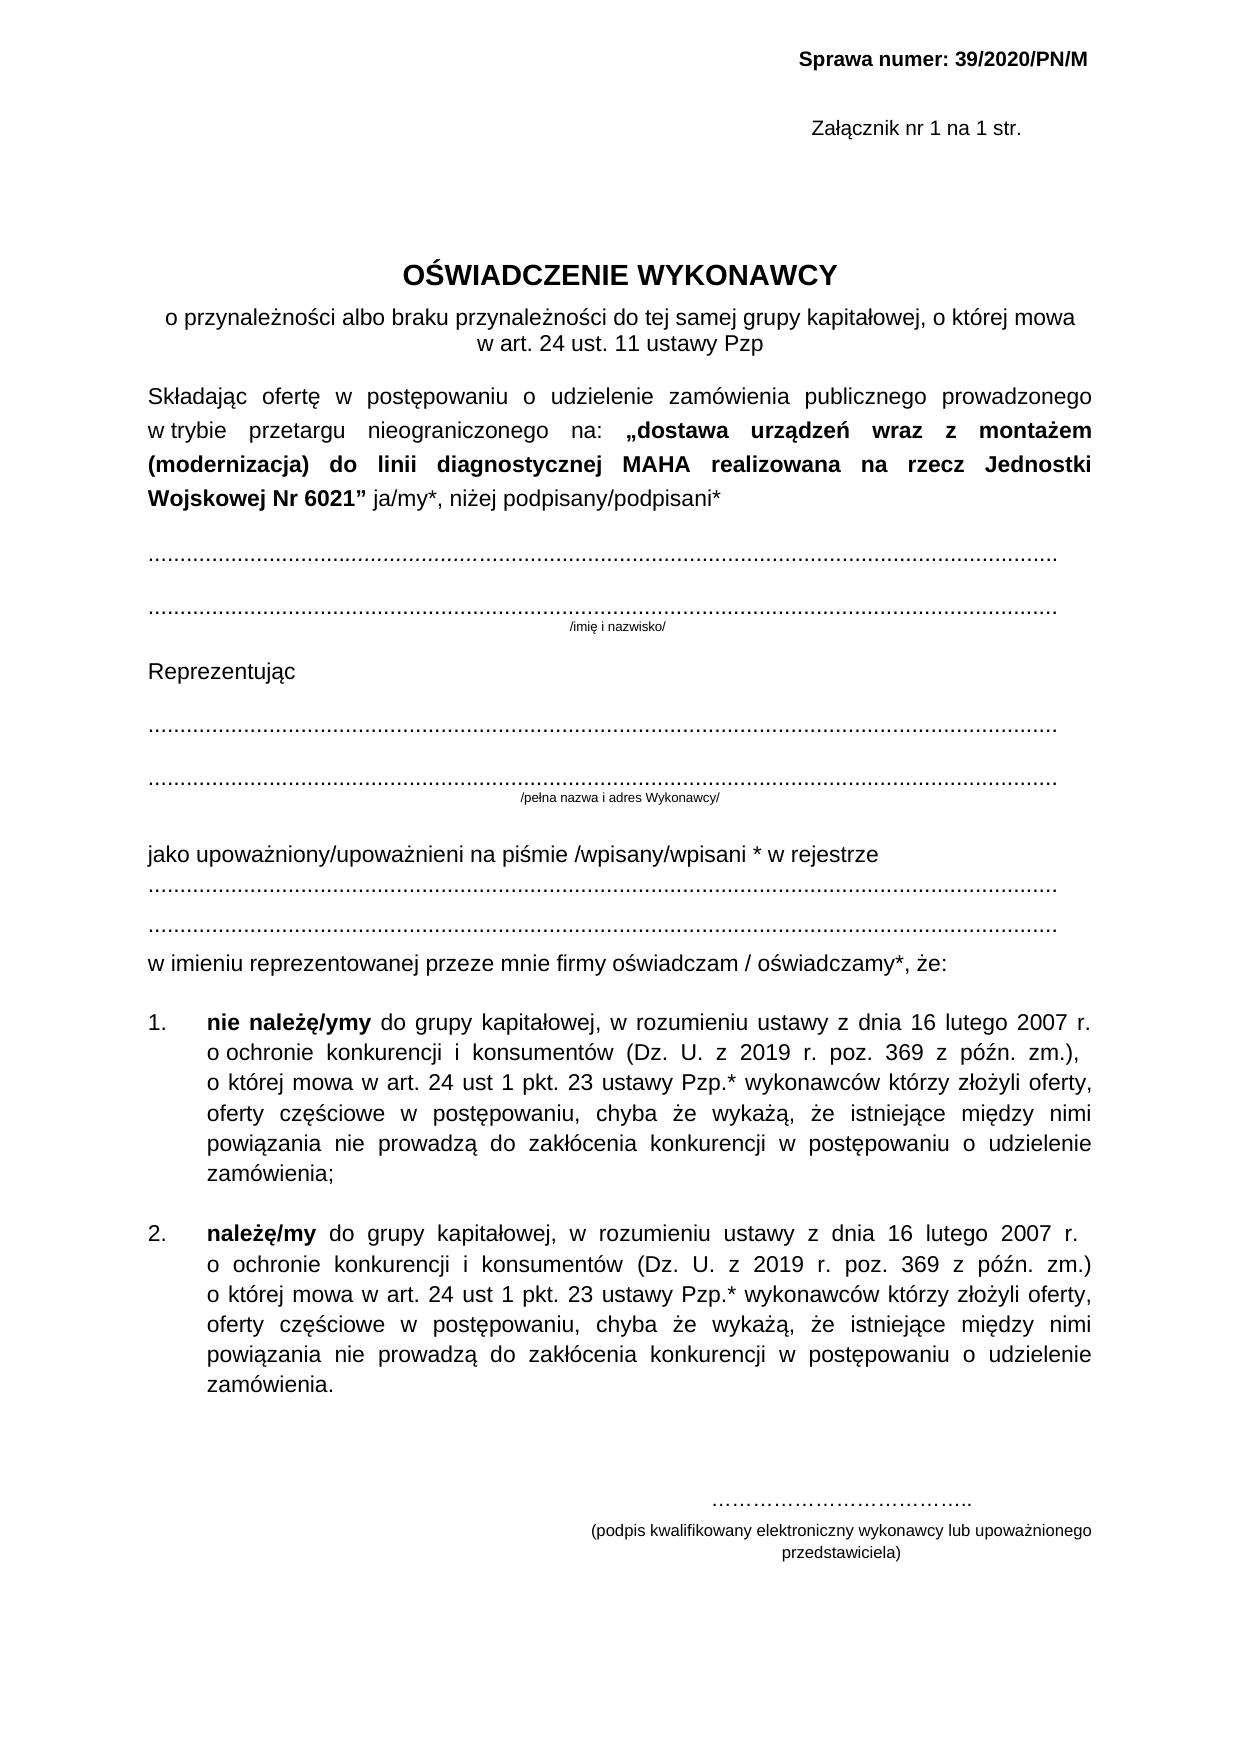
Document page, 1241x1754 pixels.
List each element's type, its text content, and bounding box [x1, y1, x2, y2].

text ............................................................................................................................................... [148, 764, 1093, 790]
text w imieniu reprezentowanej przeze mnie firmy oświadczam / oświadczamy*, że: [148, 950, 1088, 977]
text /pełna nazwa i adres Wykonawcy/ [148, 790, 1093, 816]
text w art. 24 ust. 11 ustawy Pzp [148, 330, 1093, 356]
text ............................................................................................................................................... ............................................................................................................................................... [148, 871, 1093, 937]
list nie należę/ymy do grupy kapitałowej, w rozumieniu ustawy z dnia 16 lutego 2007 r. o ochronie konkurencji i konsumentów (Dz. U. z 2019 r. poz. 369 z późn. zm.), o której mowa w art. 24 ust 1 pkt. 23 ustawy Pzp.* wykonawców którzy złożyli oferty, oferty częściowe w postępowaniu, chyba że wykażą, że istniejące między nimi powiązania nie prowadzą do zakłócenia konkurencji w postępowaniu o udzielenie zamówienia; [148, 1009, 1093, 1186]
text ............................................................................................................................................... [148, 711, 1093, 737]
text OŚWIADCZENIE WYKONAWCY [148, 258, 1093, 291]
text jako upoważniony/upoważnieni na piśmie /wpisany/wpisani * w rejestrze [148, 841, 1093, 867]
text Załącznik nr 1 na 1 str. [148, 115, 1093, 139]
text ............................................................................................................................................... [148, 540, 1088, 567]
text (podpis kwalifikowany elektroniczny wykonawcy lub upoważnionego przedstawiciela) [590, 1521, 1093, 1562]
text ............................................................................................................................................... [148, 593, 1088, 619]
text o przynależności albo braku przynależności do tej samej grupy kapitałowej, o której mowa [148, 304, 1093, 330]
text Reprezentując [148, 658, 1093, 684]
text Składając ofertę w postępowaniu o udzielenie zamówienia publicznego prowadzonego w trybie przetargu nieograniczonego na: „dostawa urządzeń wraz z montażem (modernizacja) do linii diagnostycznej MAHA realizowana na rzecz Jednostki Wojskowej Nr 6021” ja/my*, niżej podpisany/podpisani* [148, 383, 1093, 512]
list należę/my do grupy kapitałowej, w rozumieniu ustawy z dnia 16 lutego 2007 r. o ochronie konkurencji i konsumentów (Dz. U. z 2019 r. poz. 369 z późn. zm.) o której mowa w art. 24 ust 1 pkt. 23 ustawy Pzp.* wykonawców którzy złożyli oferty, oferty częściowe w postępowaniu, chyba że wykażą, że istniejące między nimi powiązania nie prowadzą do zakłócenia konkurencji w postępowaniu o udzielenie zamówienia. [148, 1220, 1093, 1398]
text /imię i nazwisko/ [148, 619, 1088, 646]
text ……………………………….. [590, 1487, 1093, 1511]
